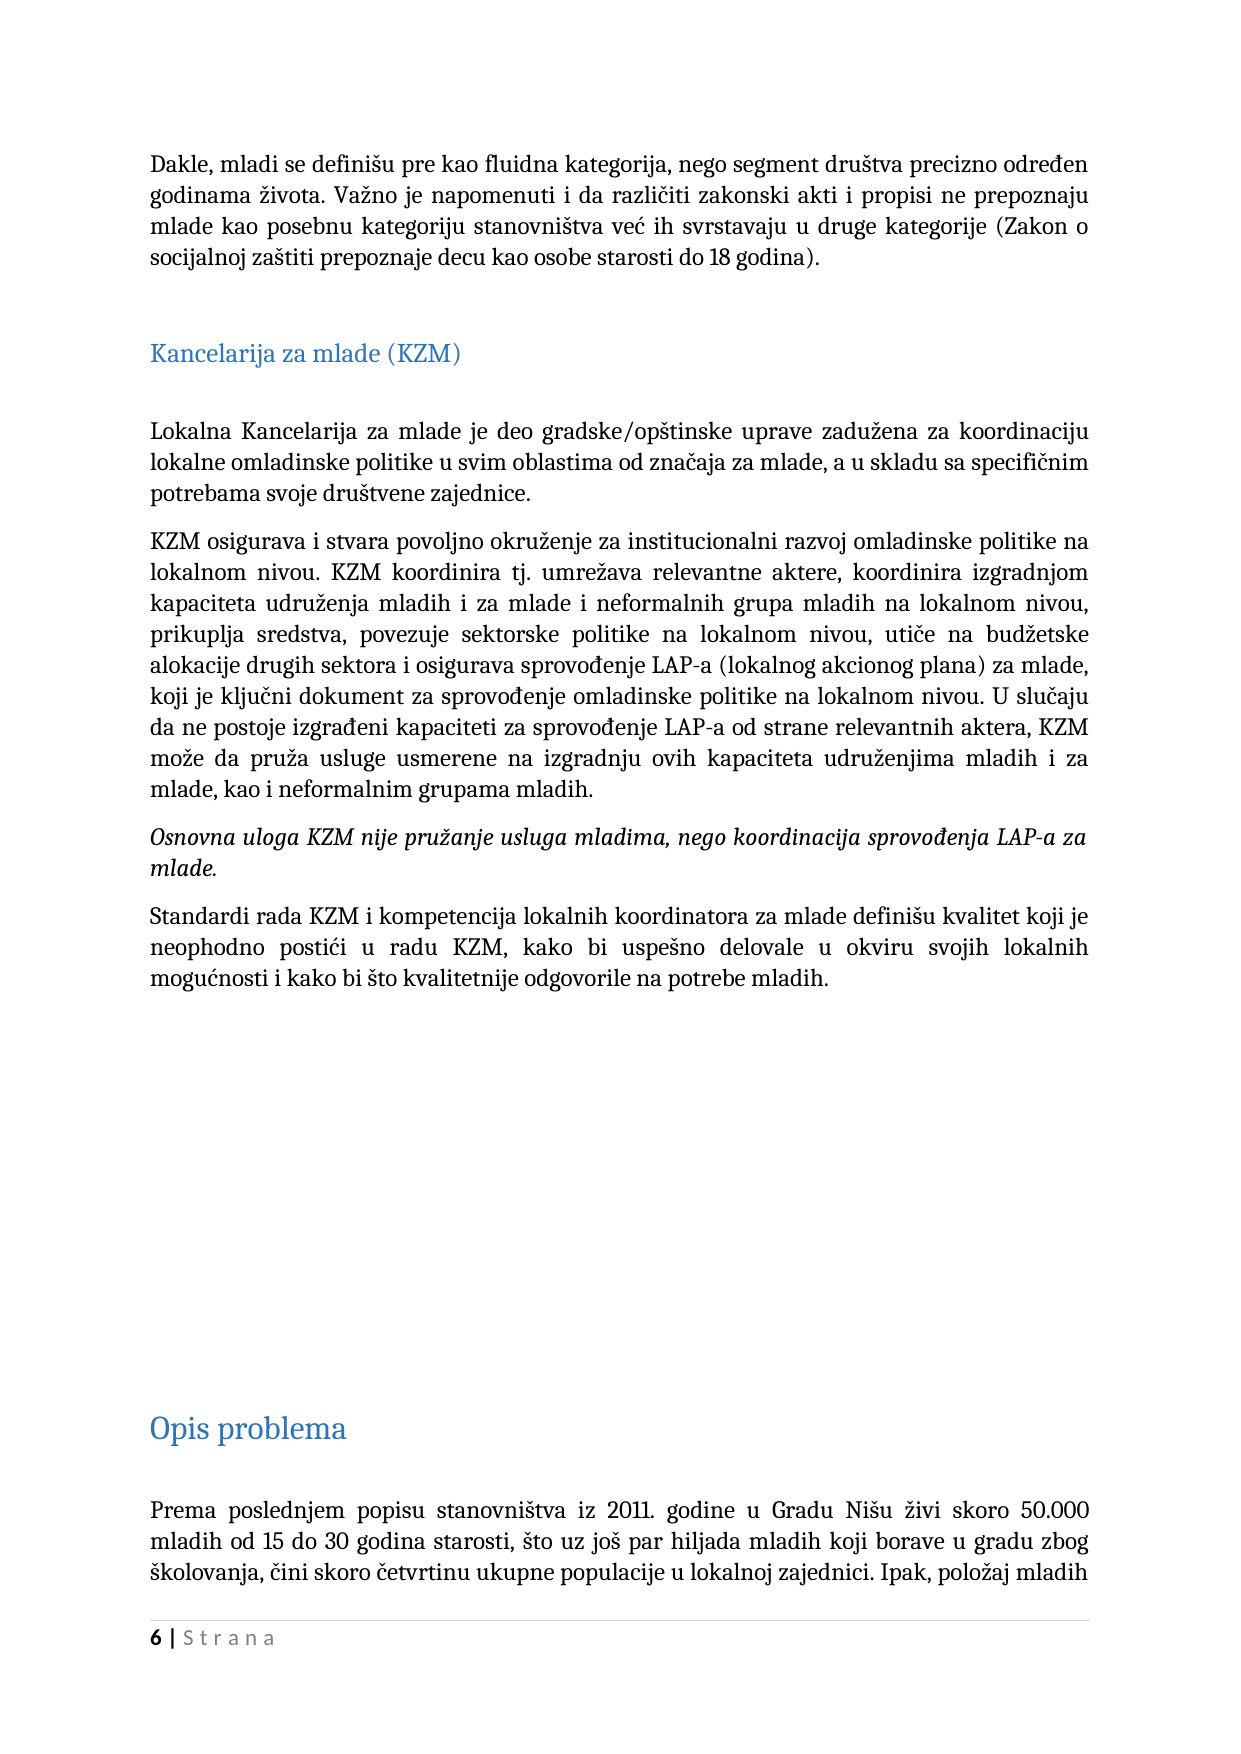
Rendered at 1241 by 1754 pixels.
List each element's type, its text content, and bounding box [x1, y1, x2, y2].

text Lokalna Kancelarija za mlade je deo gradske/opštinske uprave zadužena za koordinaciju lokalne omladinske politike u svim oblastima od značaja za mlade, a u skladu sa specifičnim potrebama svoje društvene zajednice. [150, 417, 1090, 508]
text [150, 150, 1090, 272]
text Osnovna uloga KZM nije pružanje usluga mladima, nego koordinacija sprovođenja LAP-a za mlade. [150, 823, 1090, 883]
text KZM osigurava i stvara povoljno okruženje za institucionalni razvoj omladinske politike na lokalnom nivou. KZM koordinira tj. umrežava relevantne aktere, koordinira izgradnjom kapaciteta udruženja mladih i za mlade i neformalnih grupa mladih na lokalnom nivou, prikuplja sredstva, povezuje sektorske politike na lokalnom nivou, utiče na budžetske alokacije drugih sektora i osigurava sprovođenje LAP-a (lokalnog akcionog plana) za mlade, koji je ključni dokument za sprovođenje omladinske politike na lokalnom nivou. U slučaju da ne postoje izgrađeni kapaciteti za sprovođenje LAP-a od strane relevantnih aktera, KZM može da pruža usluge usmerene na izgradnju ovih kapaciteta udruženjima mladih i za mlade, kao i neformalnim grupama mladih. [150, 527, 1090, 804]
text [150, 1496, 1090, 1586]
subtitle Kancelarija za mlade (KZM) [150, 338, 1090, 370]
text Standardi rada KZM i kompetencija lokalnih koordinatora za mlade definišu kvalitet koji je neophodno postići u radu KZM, kako bi uspešno delovale u okviru svojih lokalnih mogućnosti i kako bi što kvalitetnije odgovorile na potrebe mladih. [150, 902, 1090, 993]
subtitle Opis problema [150, 1409, 1090, 1447]
